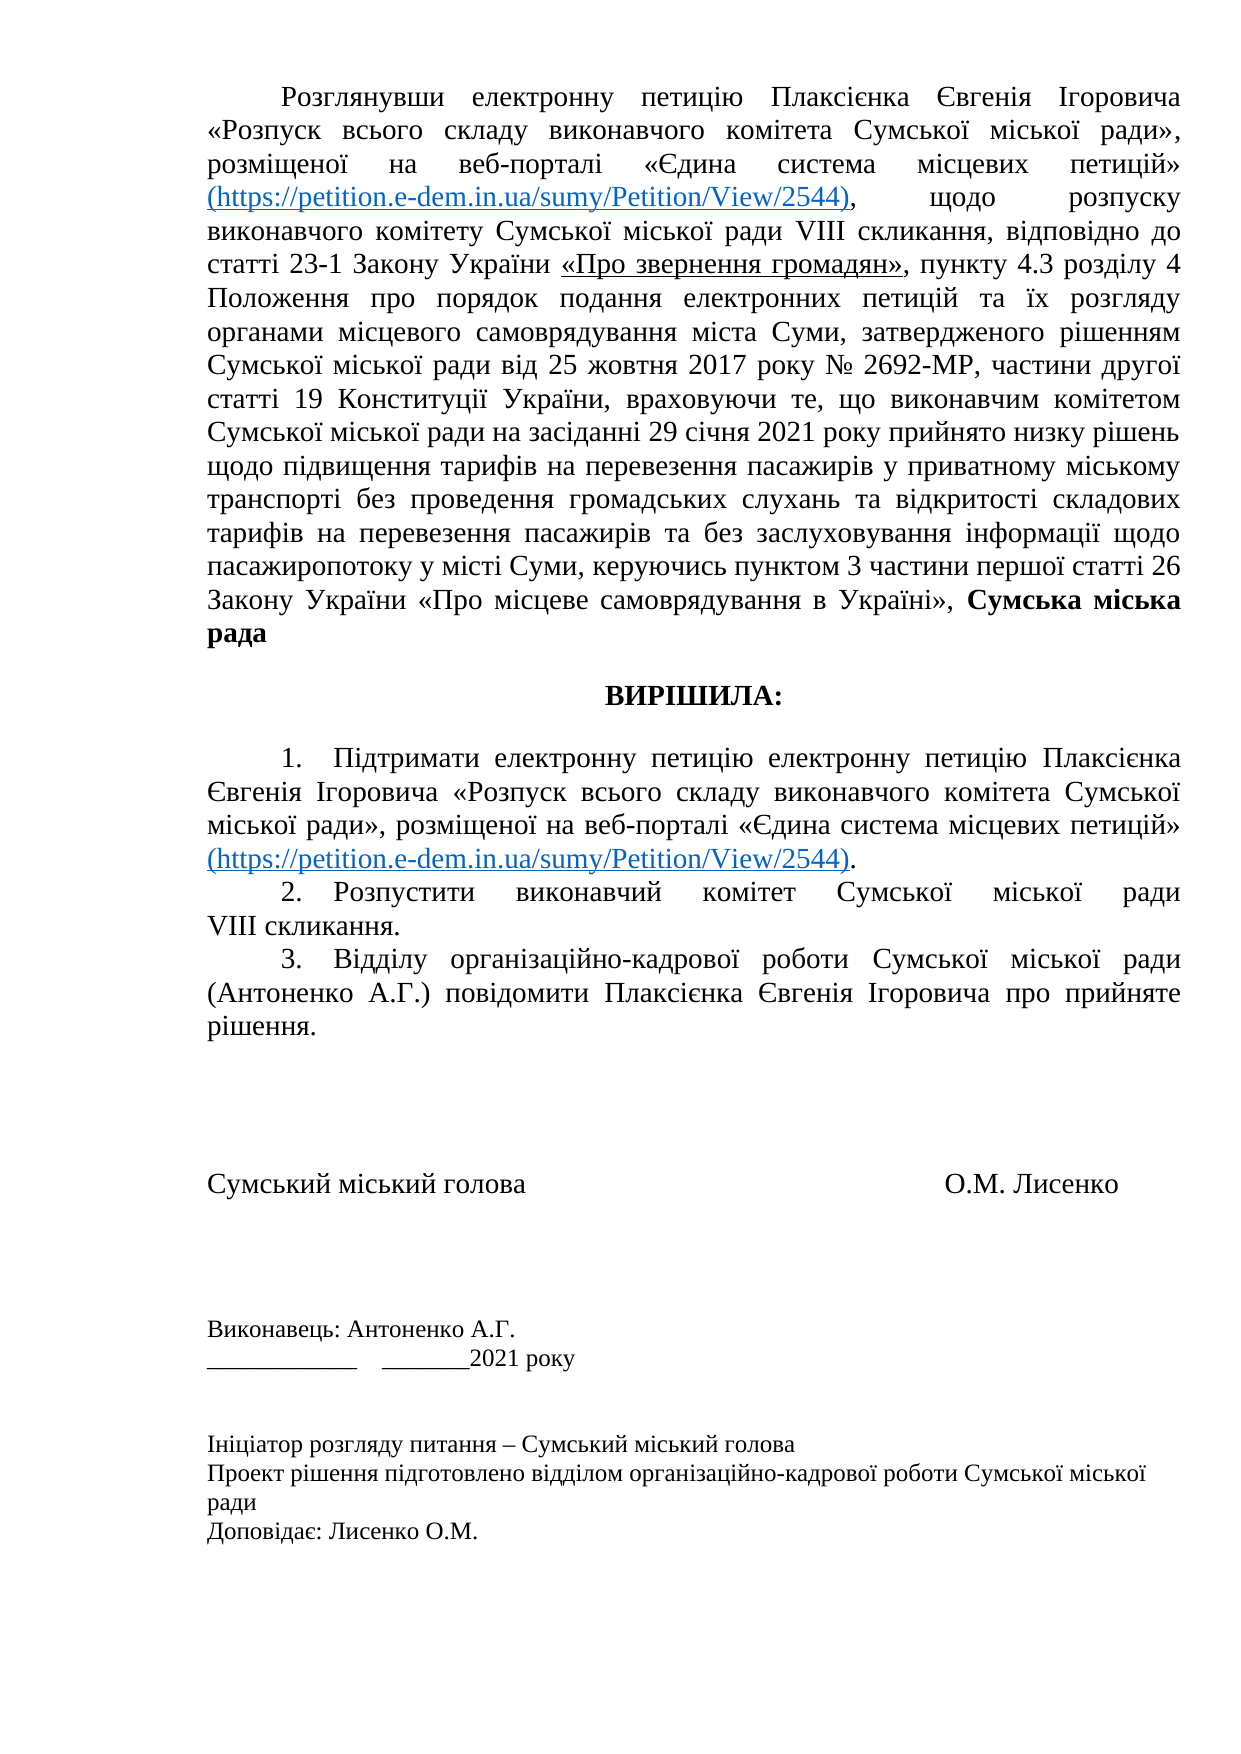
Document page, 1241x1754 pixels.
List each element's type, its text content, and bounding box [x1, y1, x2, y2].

text Доповідає: Лисенко О.М. [207, 1516, 1167, 1544]
list Підтримати електронну петицію електронну петицію Плаксієнка Євгенія Ігоровича «Розпуск всього складу виконавчого комітета Сумської міської ради», розміщеної на веб-порталі «Єдина система місцевих петицій» (https://petition.e-dem.in.ua/sumy/Petition/View/2544). [207, 740, 1181, 874]
text Виконавець: Антоненко А.Г. [207, 1314, 1167, 1343]
text ____________ _______2021 року [207, 1343, 1167, 1372]
list Відділу організаційно-кадрової роботи Сумської міської ради (Антоненко А.Г.) повідомити Плаксієнка Євгенія Ігоровича про прийняте рішення. [207, 941, 1181, 1042]
text Сумський міський голова О.М. Лисенко [207, 1166, 1181, 1199]
text Ініціатор розгляду питання – Сумський міський голова [207, 1429, 1181, 1458]
list Розпустити виконавчий комітет Сумської міської ради VIII скликання. [207, 874, 1181, 941]
text Проект рішення підготовлено відділом організаційно-кадрової роботи Сумської міської ради [207, 1458, 1181, 1516]
text ВИРІШИЛА: [207, 678, 1181, 711]
text Розглянувши електронну петицію Плаксієнка Євгенія Ігоровича «Розпуск всього складу виконавчого комітета Сумської міської ради», розміщеної на веб-порталі «Єдина система місцевих петицій» (https://petition.e-dem.in.ua/sumy/Petition/View/2544), щодо розпуску виконавчого комітету Сумської міської ради VIII скликання, відповідно до статті 23-1 Закону України «Про звернення громадян», пункту 4.3 розділу 4 Положення про порядок подання електронних петицій та їх розгляду органами місцевого самоврядування міста Суми, затвердженого рішенням Сумської міської ради від 25 жовтня 2017 року № 2692-МР, частини другої статті 19 Конституції України, враховуючи те, що виконавчим комітетом Сумської міської ради на засіданні 29 січня 2021 року прийнято низку рішень щодо підвищення тарифів на перевезення пасажирів у приватному міському транспорті без проведення громадських слухань та відкритості складових тарифів на перевезення пасажирів та без заслуховування інформації щодо пасажиропотоку у місті Суми, керуючись пунктом 3 частини першої статті 26 Закону України «Про місцеве самоврядування в Україні», Сумська міська рада [207, 79, 1181, 649]
